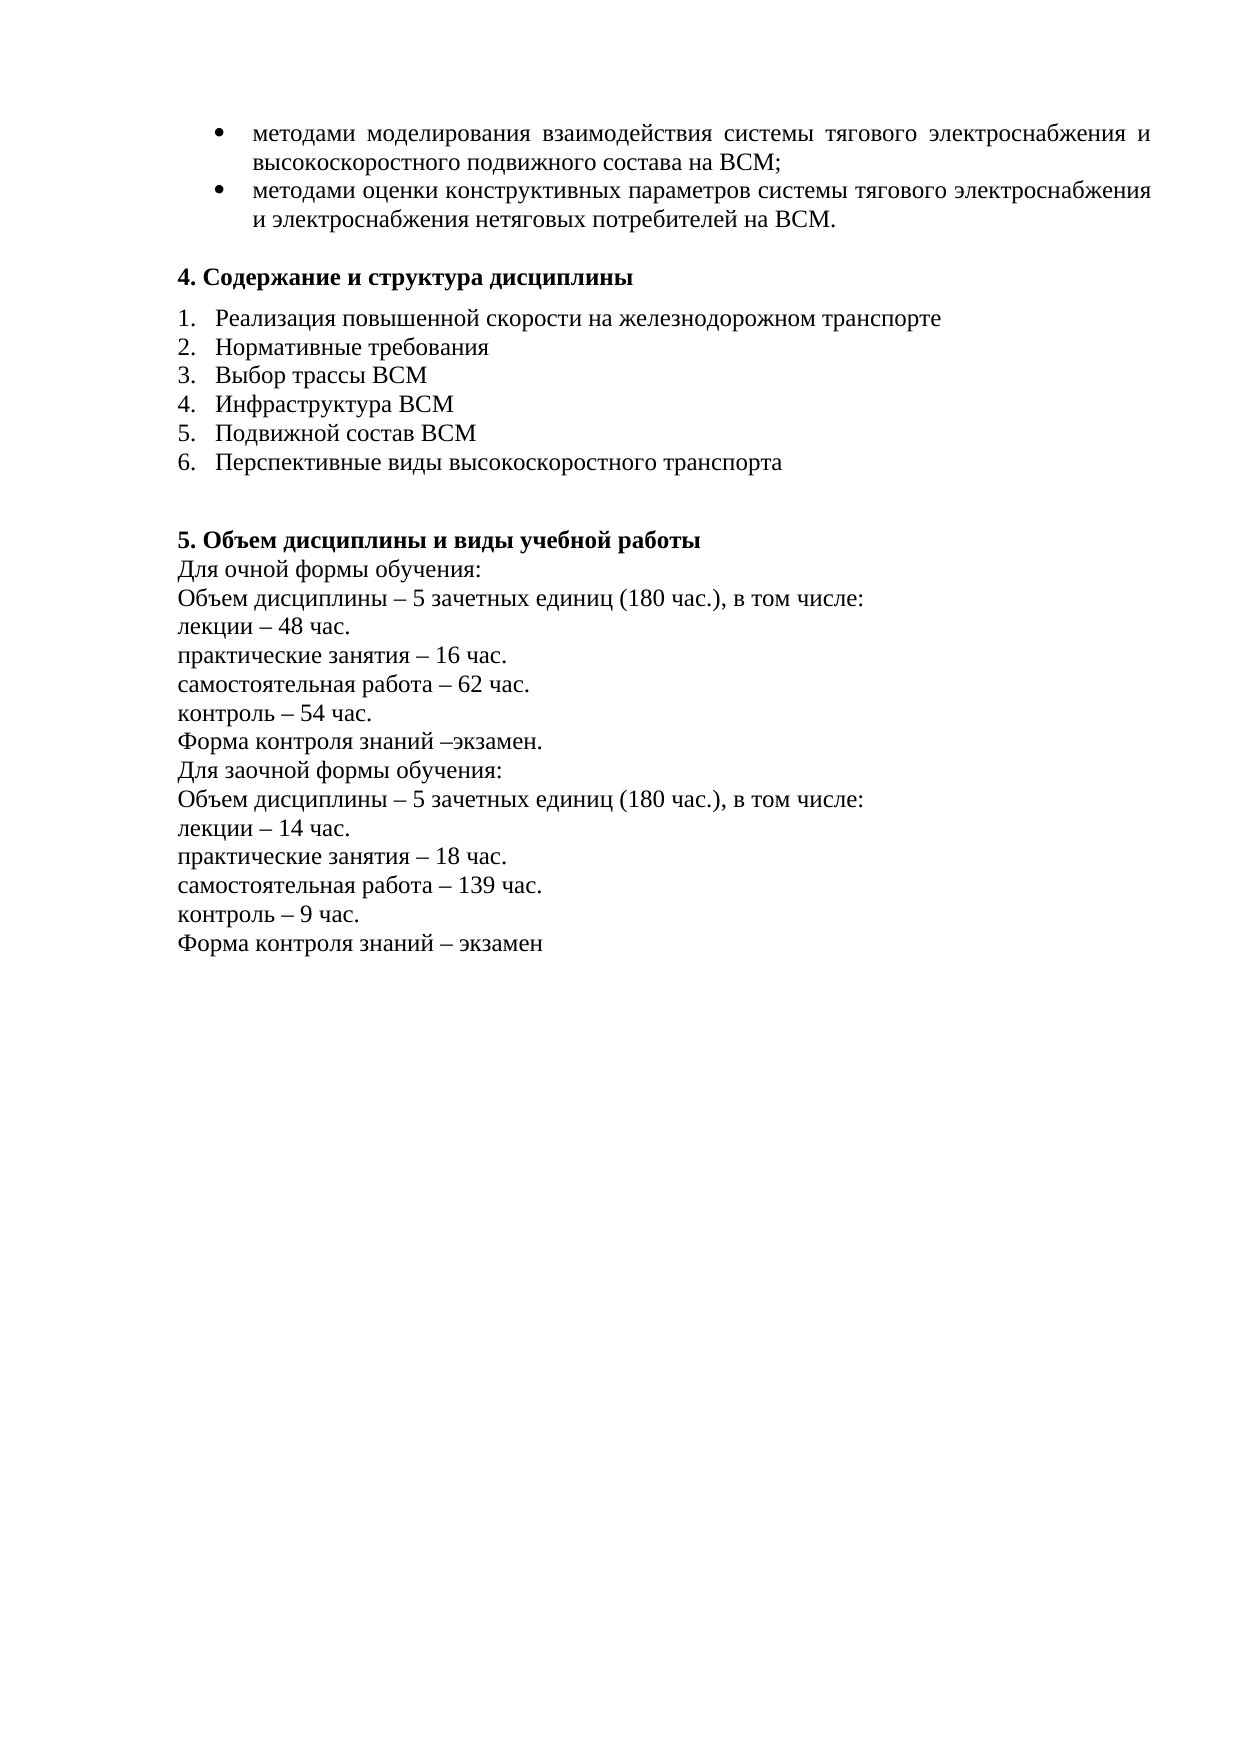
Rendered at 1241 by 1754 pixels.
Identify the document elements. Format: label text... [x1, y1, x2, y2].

text Объем дисциплины – 5 зачетных единиц (180 час.), в том числе: [177, 583, 1152, 611]
text Форма контроля знаний –экзамен. [177, 726, 1152, 755]
text контроль – 54 час. [177, 698, 1152, 726]
list Выбор трассы ВСМ [177, 361, 1152, 389]
list методами оценки конструктивных параметров системы тягового электроснабжения и электроснабжения нетяговых потребителей на ВСМ. [215, 176, 1152, 233]
text лекции – 48 час. [177, 611, 1152, 640]
text Для заочной формы обучения: [177, 755, 1152, 784]
text практические занятия – 18 час. [177, 841, 1152, 870]
list Подвижной состав ВСМ [177, 418, 1152, 447]
text 5. Объем дисциплины и виды учебной работы [177, 525, 1152, 554]
text 4. Содержание и структура дисциплины [177, 262, 1152, 291]
list Нормативные требования [177, 332, 1152, 361]
list методами моделирования взаимодействия системы тягового электроснабжения и высокоскоростного подвижного состава на ВСМ; [215, 118, 1152, 176]
text лекции – 14 час. [177, 813, 1152, 841]
text самостоятельная работа – 139 час. [177, 870, 1152, 899]
text Форма контроля знаний – экзамен [177, 928, 1152, 956]
text практические занятия – 16 час. [177, 640, 1152, 669]
text контроль – 9 час. [177, 899, 1152, 928]
list Инфраструктура ВСМ [177, 389, 1152, 418]
text Объем дисциплины – 5 зачетных единиц (180 час.), в том числе: [177, 784, 1152, 813]
list Перспективные виды высокоскоростного транспорта [177, 447, 1152, 476]
list Реализация повышенной скорости на железнодорожном транспорте [177, 303, 1152, 332]
text Для очной формы обучения: [177, 554, 1152, 583]
text самостоятельная работа – 62 час. [177, 669, 1152, 698]
